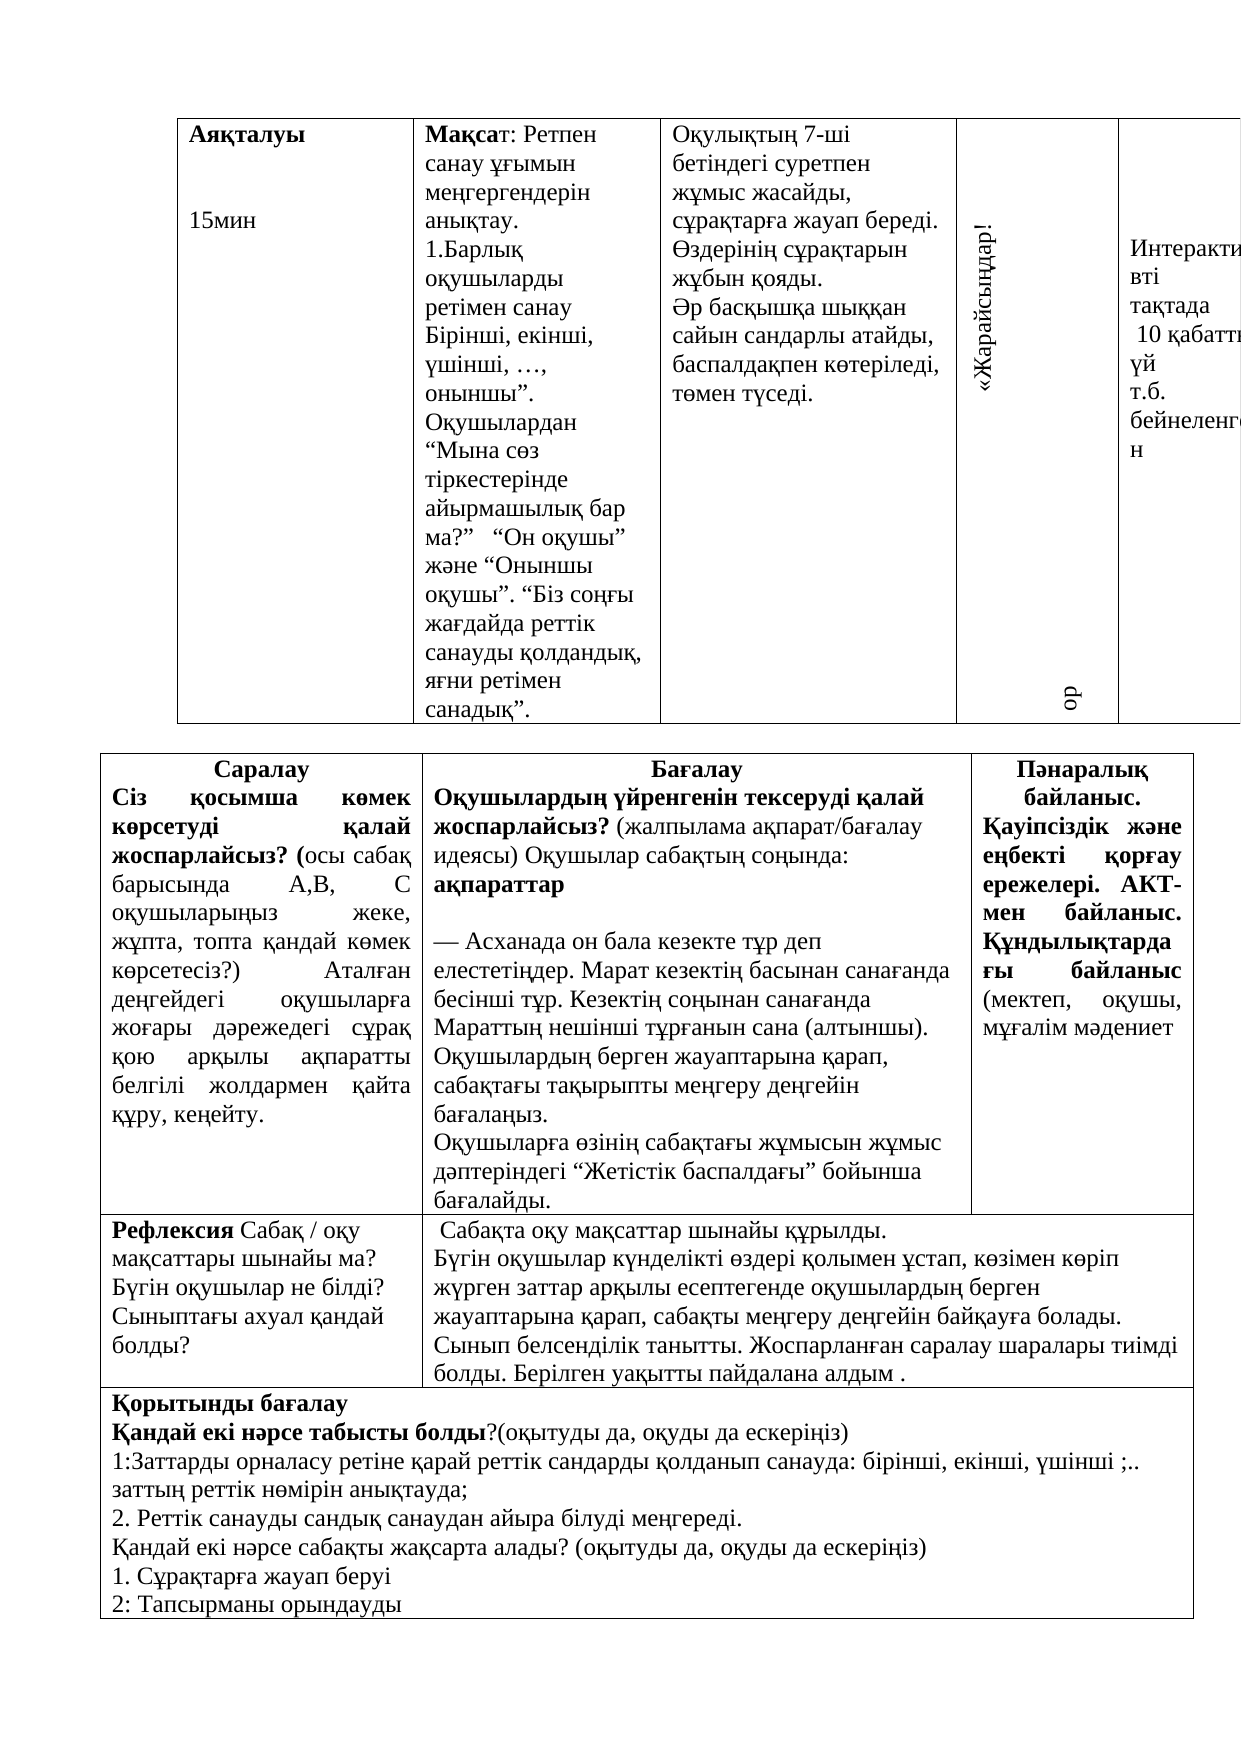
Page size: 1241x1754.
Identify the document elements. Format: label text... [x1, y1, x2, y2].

table_cell Мақсат: Ретпен санау ұғымын меңгергендерін анықтау. 1.Барлық оқушыларды ретімен санау Бірінші, екінші, үшінші, …, оныншы”. Оқушылардан “Мына сөз тіркестерінде айырмашылық бар ма?” “Он оқушы” және “Оныншы оқушы”. “Біз соңғы жағдайда реттік санауды қолдандық, яғни ретімен санадық”. [414, 119, 660, 723]
table_cell Аяқталуы 15мин [178, 119, 413, 723]
table_header Бағалау Оқушылардың үйренгенін тексеруді қалай жоспарлайсыз? (жалпылама ақпарат/бағалау идеясы) Оқушылар сабақтың соңында: ақпараттар — Асханада он бала кезекте тұр деп елестетіңдер. Марат кезектің басынан санағанда бесінші тұр. Кезектің соңынан санағанда Мараттың нешінші тұрғанын сана (алтыншы). Оқушылардың берген жауаптарына қарап, сабақтағы тақырыпты меңгеру деңгейін бағалаңыз. Оқушыларға өзінің сабақтағы жұмысын жұмыс дәптеріндегі “Жетістік баспалдағы” бойынша бағалайды. [423, 754, 971, 1214]
table_cell Интерактивті тақтада 10 қабатты үй т.б. бейнеленген [1119, 119, 1240, 723]
table_cell Рефлексия Сабақ / оқу мақсаттары шынайы ма? Бүгін оқушылар не білді? Сыныптағы ахуал қандай болды? [101, 1215, 422, 1387]
table_cell Оқулықтың 7-ші бетіндегі суретпен жұмыс жасайды, сұрақтарға жауап береді. Өздерінің сұрақтарын жұбын қояды. Әр басқышқа шыққан сайын сандарлы атайды, баспалдақпен көтеріледі, төмен түседі. [661, 119, 956, 723]
table_cell Сабақта оқу мақсаттар шынайы құрылды. Бүгін оқушылар күнделікті өздері қолымен ұстап, көзімен көріп жүрген заттар арқылы есептегенде оқушылардың берген жауаптарына қарап, сабақты меңгеру деңгейін байқауға болады. Сынып белсенділік танытты. Жоспарланған саралау шаралары тиімді болды. Берілген уақытты пайдалана алдым . [423, 1215, 1193, 1387]
table_header Пәнаралық байланыс. Қауіпсіздік және еңбекті қорғау ережелері. АКТ-мен байланыс. Құндылықтардағы байланыс (мектеп, оқушы, мұғалім мәдениет [972, 754, 1193, 1214]
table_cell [101, 1388, 1193, 1618]
table_header Саралау Сіз қосымша көмек көрсетуді қалай жоспарлайсыз? (осы сабақ барысында А,В, С оқушыларыңыз жеке, жұпта, топта қандай көмек көрсетесіз?) Аталған деңгейдегі оқушыларға жоғары дәрежедегі сұрақ қою арқылы ақпаратты белгілі жолдармен қайта құру, кеңейту. [101, 754, 422, 1214]
table_cell «Жарайсыңдар! ор Өзін – өзі бағалау. [957, 119, 1118, 723]
